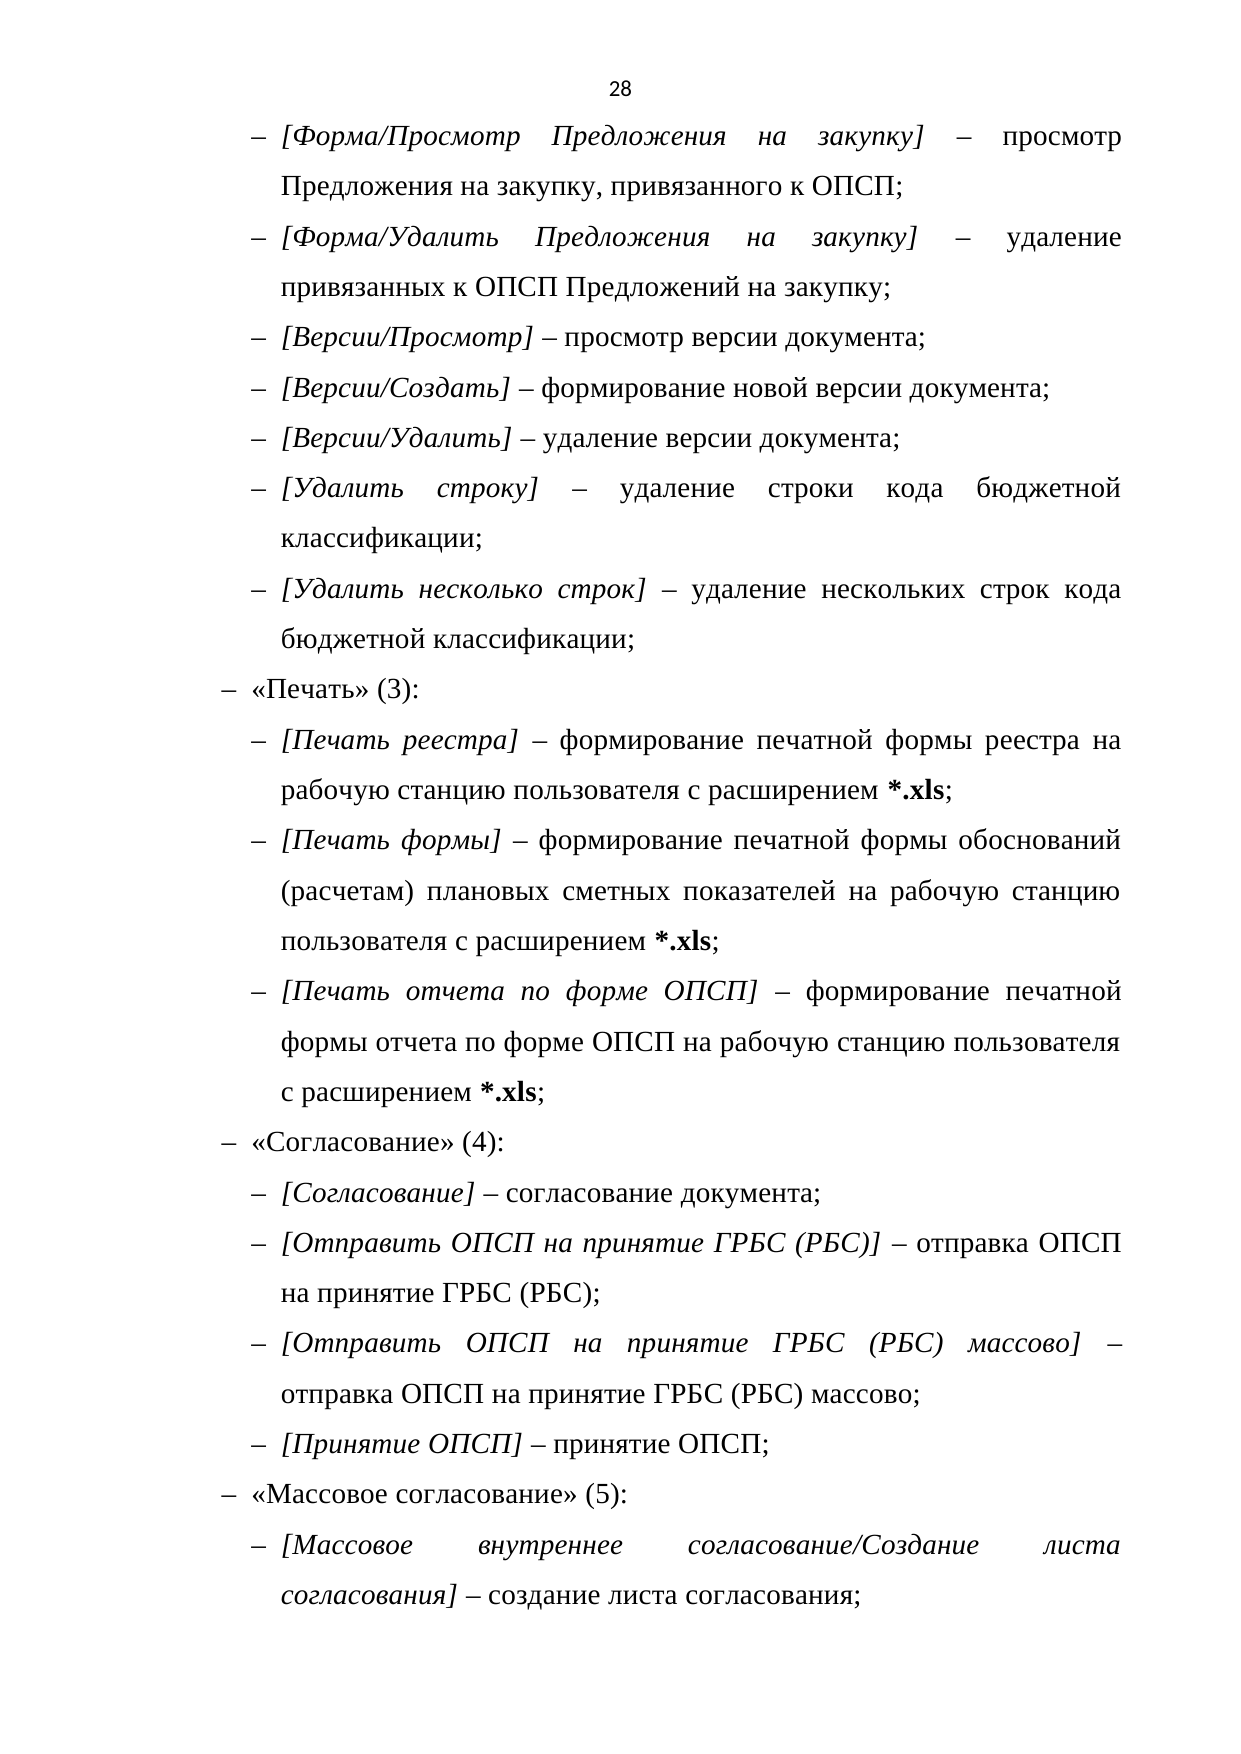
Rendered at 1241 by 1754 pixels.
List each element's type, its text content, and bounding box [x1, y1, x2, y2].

text «Согласование» (4): [221, 1124, 1122, 1158]
text [Отправить ОПСП на принятие ГРБС (РБС) массово] – отправка ОПСП на принятие ГРБС (РБС) массово; [251, 1326, 1122, 1409]
text [Печать формы] – формирование печатной формы обоснований (расчетам) плановых сметных показателей на рабочую станцию пользователя с расширением *.xls; [251, 822, 1122, 957]
text [Форма/Удалить Предложения на закупку] – удаление привязанных к ОПСП Предложений на закупку; [251, 219, 1122, 303]
text [Удалить несколько строк] – удаление нескольких строк кода бюджетной классификации; [251, 571, 1122, 655]
text [Отправить ОПСП на принятие ГРБС (РБС)] – отправка ОПСП на принятие ГРБС (РБС); [251, 1225, 1122, 1309]
text [Версии/Создать] – формирование новой версии документа; [251, 370, 1122, 403]
text «Массовое согласование» (5): [221, 1477, 1122, 1510]
text [Массовое внутреннее согласование/Создание листа согласования] – создание листа согласования; [251, 1527, 1122, 1611]
text [Удалить строку] – удаление строки кода бюджетной классификации; [251, 470, 1122, 554]
text [Версии/Удалить] – удаление версии документа; [251, 420, 1122, 453]
text [Версии/Просмотр] – просмотр версии документа; [251, 319, 1122, 353]
text [Форма/Просмотр Предложения на закупку] – просмотр Предложения на закупку, привязанного к ОПСП; [251, 118, 1122, 202]
text «Печать» (3): [221, 672, 1122, 705]
text [Печать реестра] – формирование печатной формы реестра на рабочую станцию пользователя с расширением *.xls; [251, 722, 1122, 806]
text [Печать отчета по форме ОПСП] – формирование печатной формы отчета по форме ОПСП на рабочую станцию пользователя с расширением *.xls; [251, 973, 1122, 1108]
text [Согласование] – согласование документа; [251, 1175, 1122, 1208]
text [Принятие ОПСП] – принятие ОПСП; [251, 1426, 1122, 1460]
